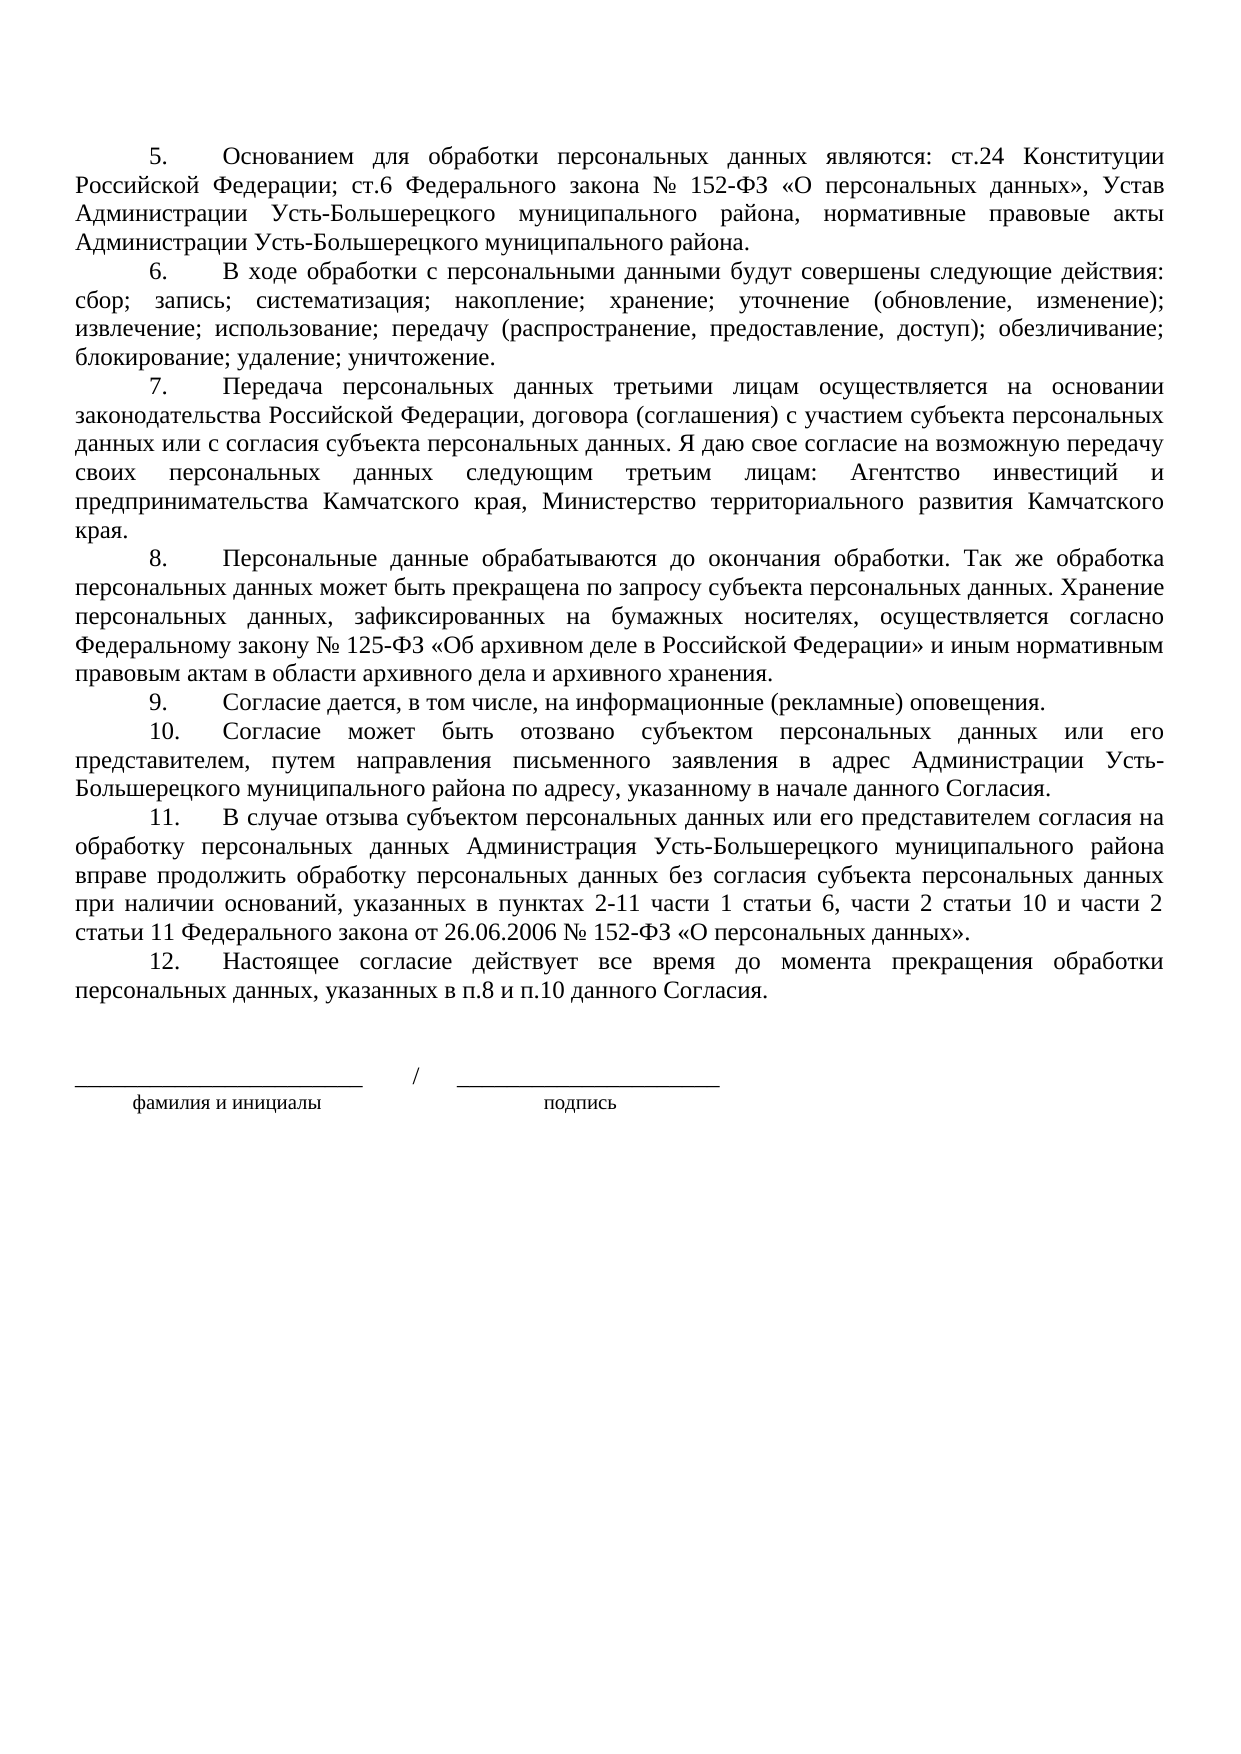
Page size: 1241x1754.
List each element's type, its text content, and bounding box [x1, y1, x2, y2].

list В ходе обработки с персональными данными будут совершены следующие действия: сбор; запись; систематизация; накопление; хранение; уточнение (обновление, изменение); извлечение; использование; передачу (распространение, предоставление, доступ); обезличивание; блокирование; удаление; уничтожение. [75, 256, 1165, 371]
text _______________________ / _____________________ [75, 1061, 1165, 1090]
text фамилия и инициалы подпись [75, 1090, 1165, 1114]
list Настоящее согласие действует все время до момента прекращения обработки персональных данных, указанных в п.8 и п.10 данного Согласия. [75, 946, 1165, 1003]
list Основанием для обработки персональных данных являются: ст.24 Конституции Российской Федерации; ст.6 Федерального закона № 152-ФЗ «О персональных данных», Устав Администрации Усть-Большерецкого муниципального района, нормативные правовые акты Администрации Усть-Большерецкого муниципального района. [75, 141, 1165, 256]
list Согласие дается, в том числе, на информационные (рекламные) оповещения. [75, 687, 1165, 716]
list В случае отзыва субъектом персональных данных или его представителем согласия на обработку персональных данных Администрация Усть-Большерецкого муниципального района вправе продолжить обработку персональных данных без согласия субъекта персональных данных при наличии оснований, указанных в пунктах 2-11 части 1 статьи 6, части 2 статьи 10 и части 2 статьи 11 Федерального закона от 26.06.2006 № 152-ФЗ «О персональных данных». [75, 802, 1165, 946]
list Передача персональных данных третьими лицам осуществляется на основании законодательства Российской Федерации, договора (соглашения) с участием субъекта персональных данных или с согласия субъекта персональных данных. Я даю свое согласие на возможную передачу своих персональных данных следующим третьим лицам: Агентство инвестиций и предпринимательства Камчатского края, Министерство территориального развития Камчатского края. [75, 371, 1165, 543]
list Согласие может быть отозвано субъектом персональных данных или его представителем, путем направления письменного заявления в адрес Администрации Усть-Большерецкого муниципального района по адресу, указанному в начале данного Согласия. [75, 716, 1165, 802]
list Персональные данные обрабатываются до окончания обработки. Так же обработка персональных данных может быть прекращена по запросу субъекта персональных данных. Хранение персональных данных, зафиксированных на бумажных носителях, осуществляется согласно Федеральному закону № 125-ФЗ «Об архивном деле в Российской Федерации» и иным нормативным правовым актам в области архивного дела и архивного хранения. [75, 543, 1165, 687]
